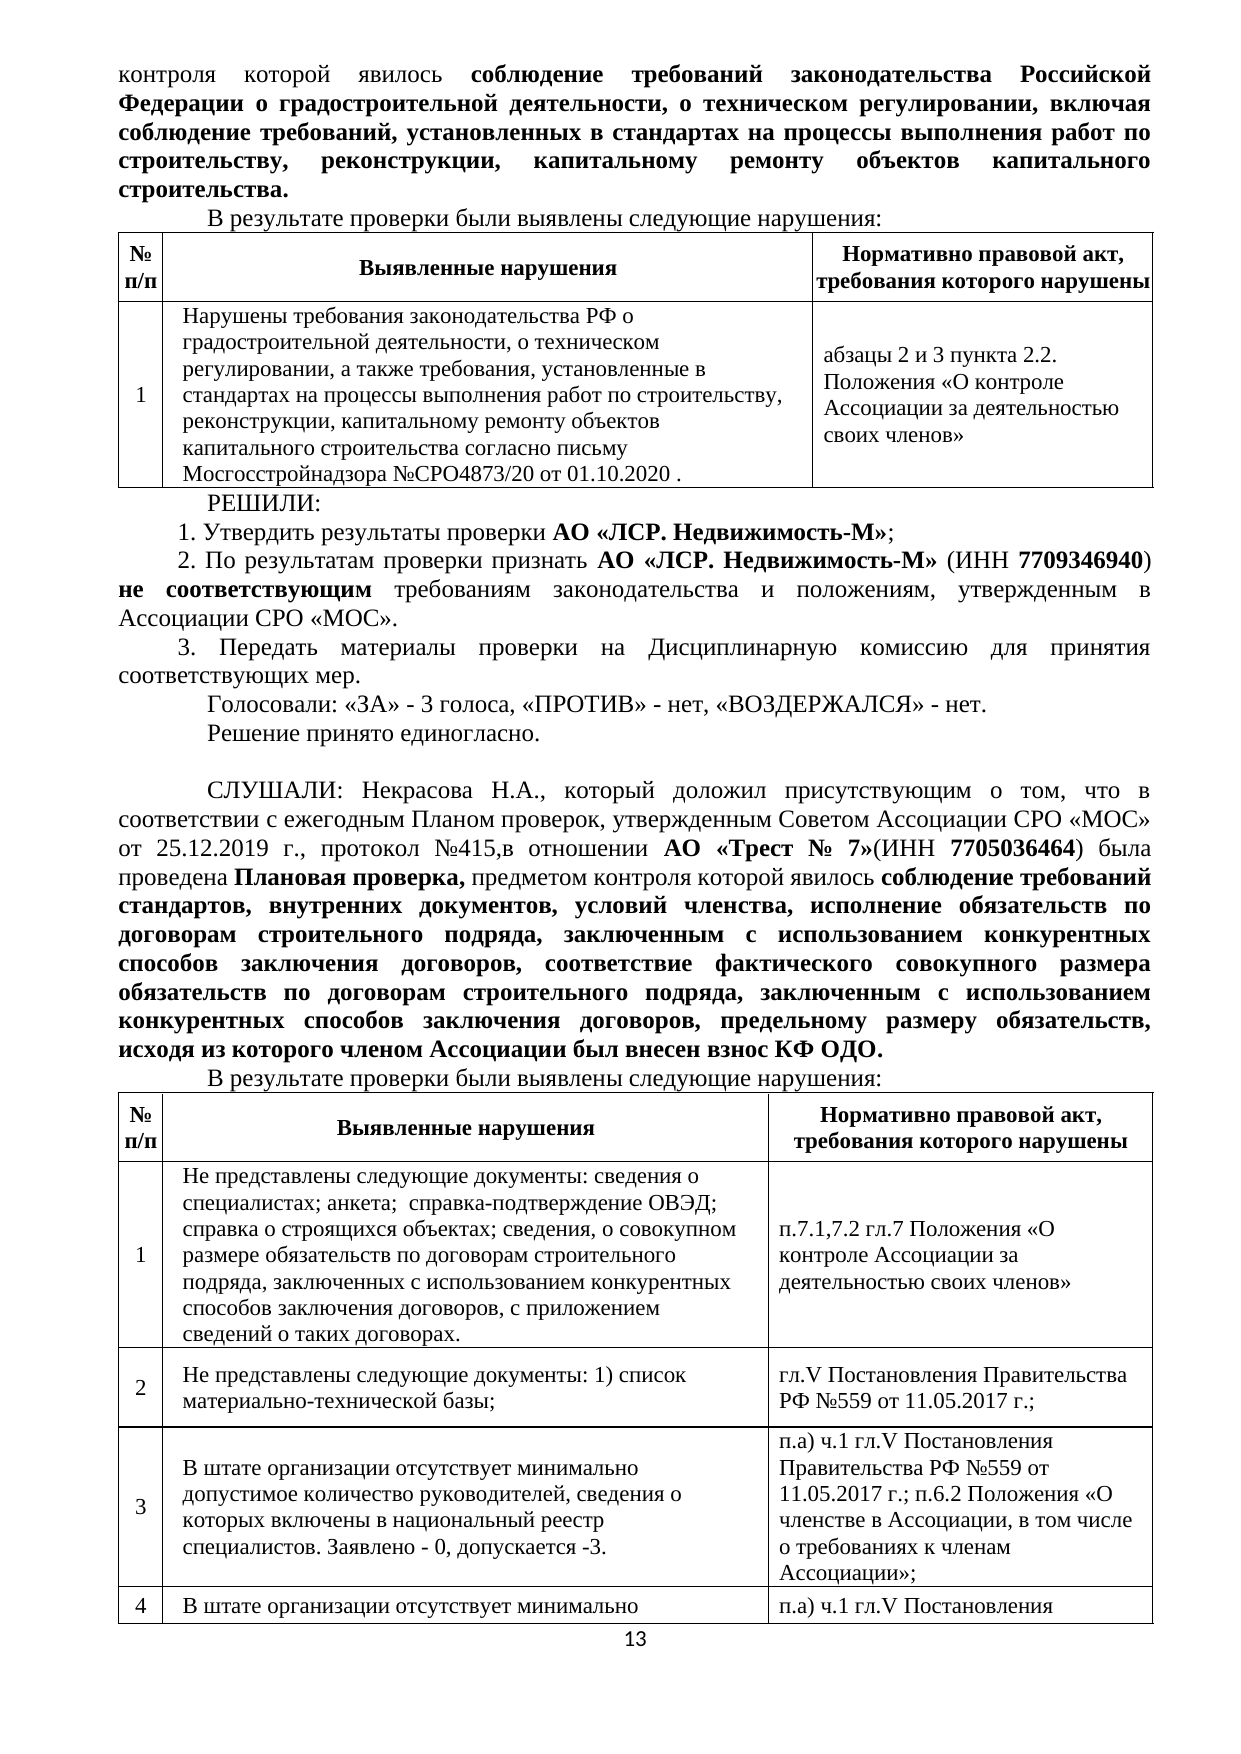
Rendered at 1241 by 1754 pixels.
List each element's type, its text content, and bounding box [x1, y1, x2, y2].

text 2. По результатам проверки признать (ИНН ) не соответствующим требованиям законодательства и положениям, утвержденным в Ассоциации СРО «МОС». [118, 546, 1152, 632]
table_cell п.7.1,7.2 гл.7 Положения «О контроле Ассоциации за деятельностью своих членов» [769, 1162, 1152, 1347]
table_cell 4 [119, 1587, 162, 1622]
table_header № п/п [119, 233, 162, 301]
table_header Нормативно правовой акт, требования которого нарушены [813, 233, 1152, 301]
table_cell гл.V Постановления Правительства РФ №559 от 11.05.2017 г.; [769, 1348, 1152, 1426]
table_cell Нарушены требования законодательства РФ о градостроительной деятельности, о техническом регулировании, а также требования, установленные в стандартах на процессы выполнения работ по строительству, реконструкции, капитальному ремонту объектов капитального строительства согласно письму Мосгосстройнадзора №СРО4873/20 от 01.10.2020 . [163, 302, 812, 487]
table_cell Не представлены следующие документы: сведения о специалистах; анкета; справка-подтверждение ОВЭД; справка о строящихся объектах; сведения, о совокупном размере обязательств по договорам строительного подряда, заключенных с использованием конкурентных способов заключения договоров, с приложением сведений о таких договорах. [163, 1162, 768, 1347]
table_header Выявленные нарушения [163, 1093, 768, 1161]
text 3. Передать материалы проверки на Дисциплинарную комиссию для принятия соответствующих мер. [118, 632, 1152, 689]
text Решение принято единогласно. [118, 718, 1152, 747]
text СЛУШАЛИ: Некрасова Н.А., который доложил присутствующим о том, что в соответствии с ежегодным Планом проверок, утвержденным Советом Ассоциации СРО «МОС» от 25.12.2019 г., протокол №415,в отношении (ИНН ) была проведена , предметом контроля которой явилось . [118, 776, 1152, 1063]
table_cell 1 [119, 1162, 162, 1347]
table_cell 2 [119, 1348, 162, 1426]
table_cell абзацы 2 и 3 пункта 2.2. Положения «О контроле Ассоциации за деятельностью своих членов» [813, 302, 1152, 487]
table_header Выявленные нарушения [163, 233, 812, 301]
table_cell 1 [119, 302, 162, 487]
table_cell Не представлены следующие документы: 1) список материально-технической базы; [163, 1348, 768, 1426]
text РЕШИЛИ: [118, 488, 1152, 517]
table_cell 3 [119, 1428, 162, 1586]
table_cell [163, 1587, 768, 1622]
table_header № п/п [119, 1093, 162, 1161]
text 1. Утвердить результаты проверки ; [118, 517, 1152, 546]
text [118, 59, 1152, 203]
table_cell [769, 1587, 1152, 1622]
text В результате проверки были выявлены следующие нарушения: [118, 1063, 1152, 1092]
text В результате проверки были выявлены следующие нарушения: [118, 203, 1152, 232]
table_header Нормативно правовой акт, требования которого нарушены [769, 1093, 1152, 1161]
table_cell В штате организации отсутствует минимально допустимое количество руководителей, сведения о которых включены в национальный реестр специалистов. Заявлено - 0, допускается -3. [163, 1428, 768, 1586]
text Голосовали: «ЗА» - 3 голоса, «ПРОТИВ» - нет, «ВОЗДЕРЖАЛСЯ» - нет. [118, 689, 1152, 718]
